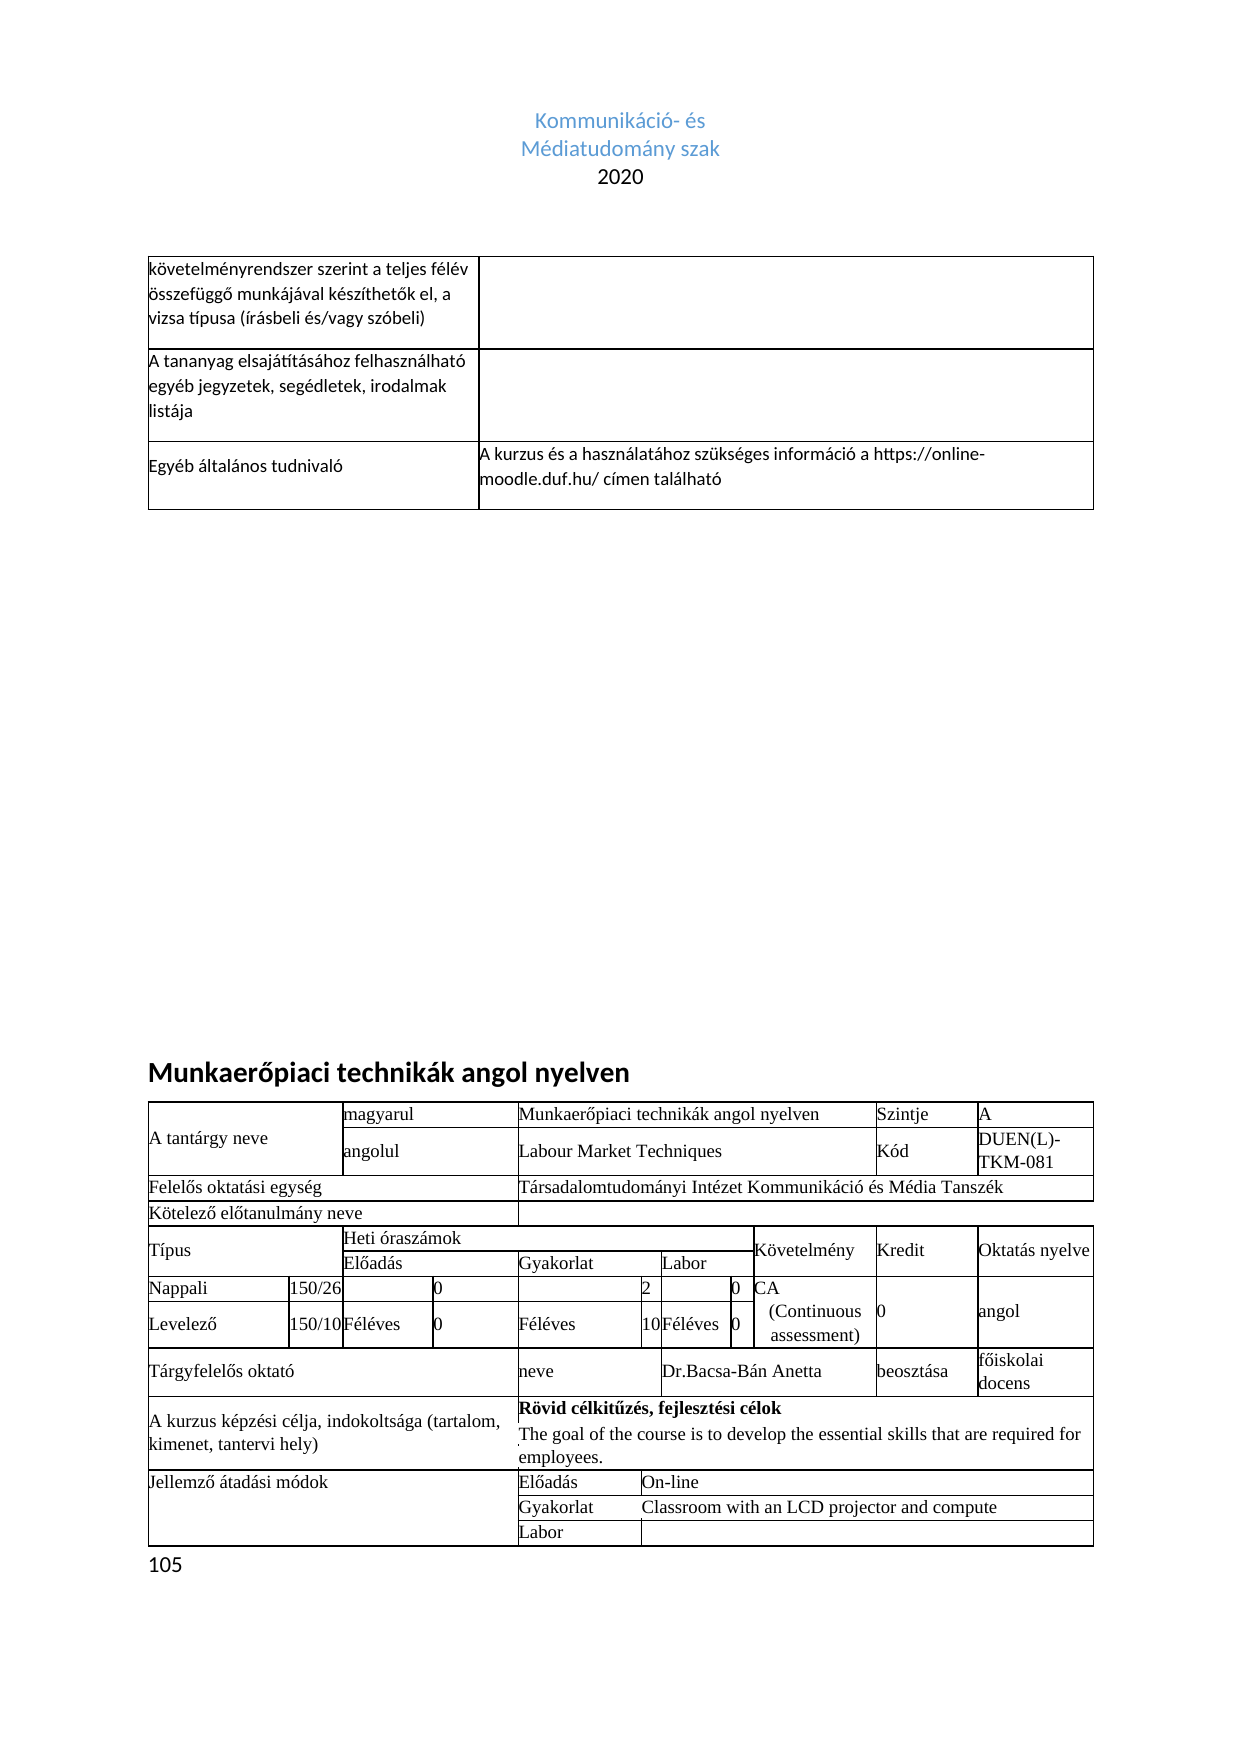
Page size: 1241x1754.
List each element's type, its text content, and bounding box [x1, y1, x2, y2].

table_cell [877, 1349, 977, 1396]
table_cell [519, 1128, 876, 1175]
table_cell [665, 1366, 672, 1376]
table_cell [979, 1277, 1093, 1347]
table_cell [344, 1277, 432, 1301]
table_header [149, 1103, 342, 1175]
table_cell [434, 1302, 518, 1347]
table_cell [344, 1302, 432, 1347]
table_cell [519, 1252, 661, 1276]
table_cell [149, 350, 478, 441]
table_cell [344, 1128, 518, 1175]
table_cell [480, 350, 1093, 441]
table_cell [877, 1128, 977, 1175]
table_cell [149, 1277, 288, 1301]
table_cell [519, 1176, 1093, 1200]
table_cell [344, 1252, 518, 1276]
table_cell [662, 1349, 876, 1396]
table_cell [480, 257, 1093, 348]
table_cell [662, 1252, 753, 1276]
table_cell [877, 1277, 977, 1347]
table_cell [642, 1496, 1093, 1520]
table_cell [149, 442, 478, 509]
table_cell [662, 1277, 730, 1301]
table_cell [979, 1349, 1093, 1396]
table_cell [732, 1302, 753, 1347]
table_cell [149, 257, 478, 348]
subtitle Munkaerőpiaci technikák angol nyelven [148, 1054, 1093, 1090]
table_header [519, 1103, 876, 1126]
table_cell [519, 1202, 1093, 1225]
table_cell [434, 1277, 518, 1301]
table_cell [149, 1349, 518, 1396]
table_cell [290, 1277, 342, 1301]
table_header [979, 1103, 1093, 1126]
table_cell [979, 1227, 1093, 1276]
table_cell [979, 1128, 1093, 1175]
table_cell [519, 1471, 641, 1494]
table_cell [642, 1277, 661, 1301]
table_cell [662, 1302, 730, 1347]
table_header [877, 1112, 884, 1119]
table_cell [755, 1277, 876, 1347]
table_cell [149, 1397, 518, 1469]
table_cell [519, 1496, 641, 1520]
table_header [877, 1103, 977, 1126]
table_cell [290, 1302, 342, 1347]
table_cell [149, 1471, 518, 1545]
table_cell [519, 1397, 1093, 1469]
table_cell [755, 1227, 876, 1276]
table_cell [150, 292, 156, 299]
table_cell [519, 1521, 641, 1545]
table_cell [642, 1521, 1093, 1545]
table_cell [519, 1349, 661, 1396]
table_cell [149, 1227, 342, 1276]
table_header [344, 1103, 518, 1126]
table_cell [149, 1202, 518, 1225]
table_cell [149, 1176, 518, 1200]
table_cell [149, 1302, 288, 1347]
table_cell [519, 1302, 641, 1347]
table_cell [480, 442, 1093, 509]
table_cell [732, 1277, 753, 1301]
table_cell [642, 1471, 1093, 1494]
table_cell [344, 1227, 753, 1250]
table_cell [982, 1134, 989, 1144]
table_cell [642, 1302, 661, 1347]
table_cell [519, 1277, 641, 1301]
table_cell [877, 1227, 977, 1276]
